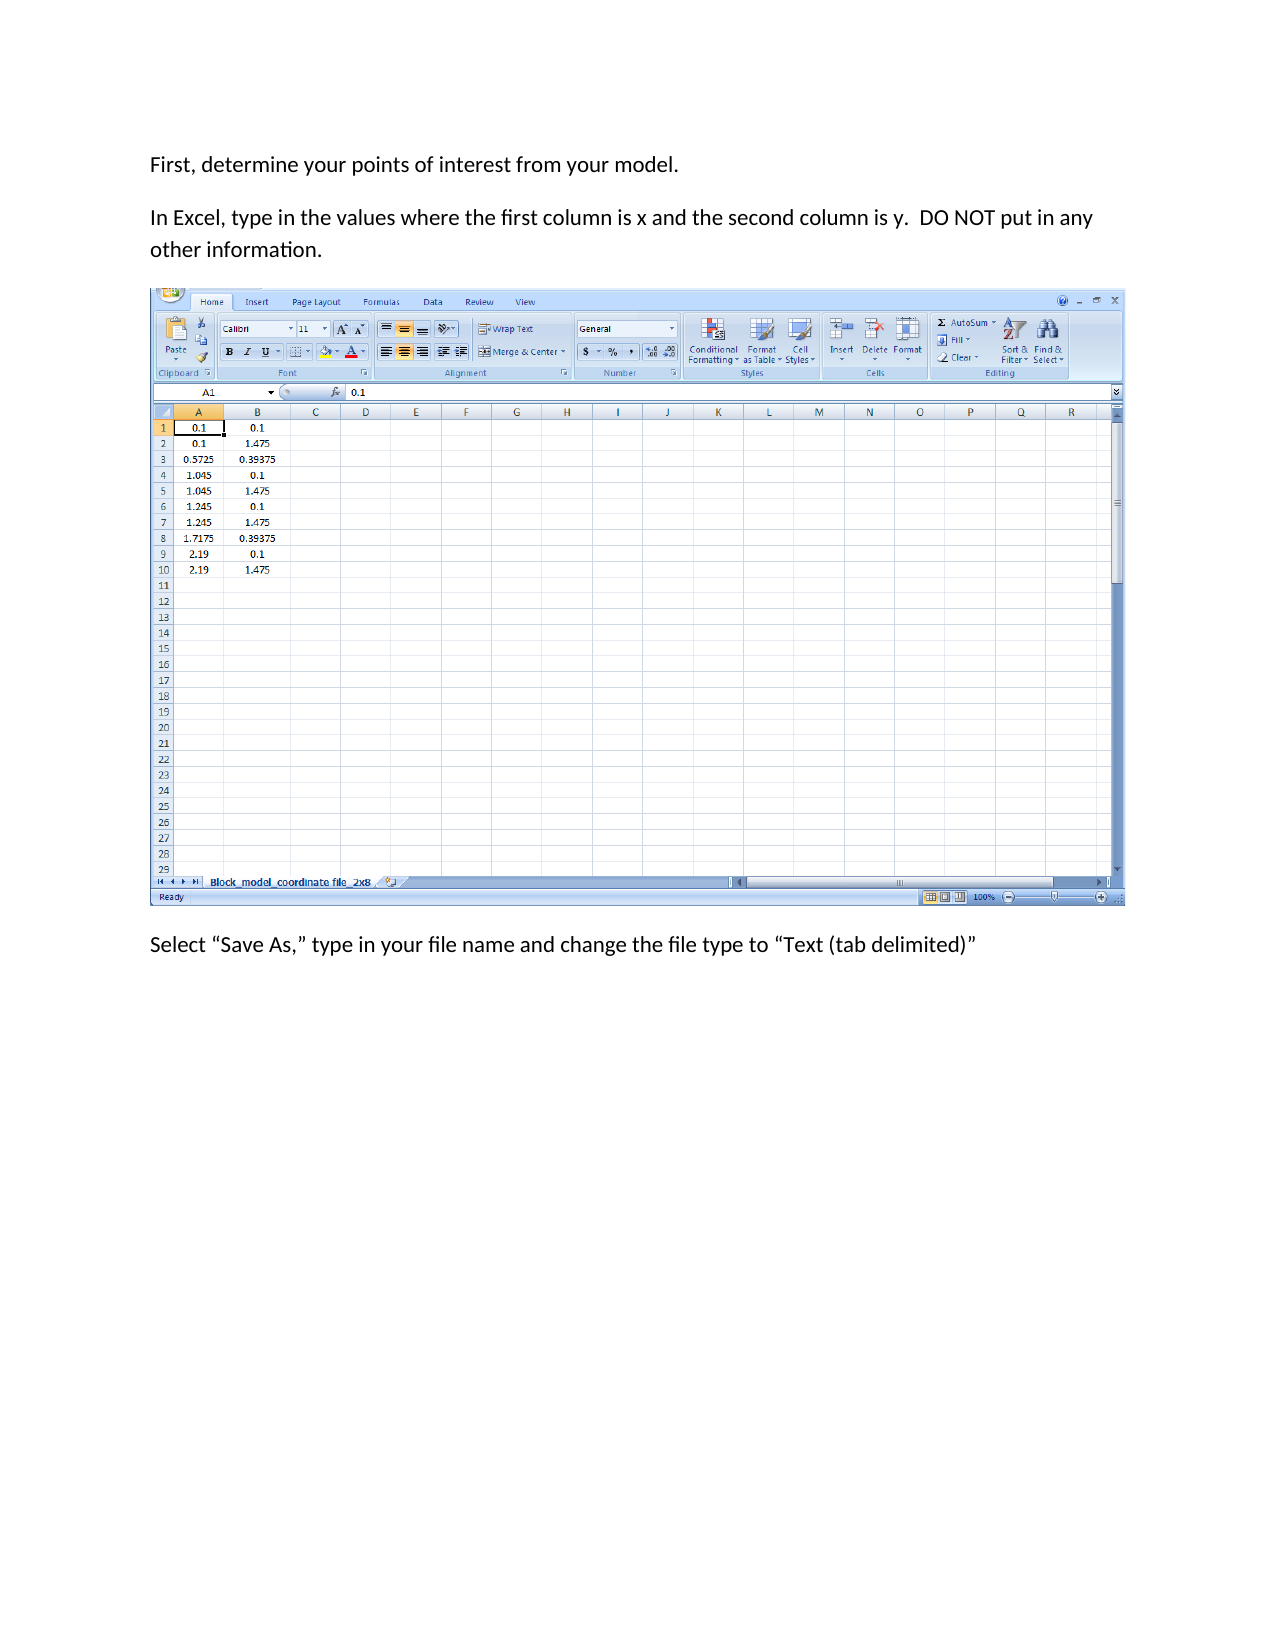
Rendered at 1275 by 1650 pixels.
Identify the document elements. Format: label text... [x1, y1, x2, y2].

text In Excel, type in the values where the first column is x and the second column is y. DO NOT put in any other information. [150, 203, 1125, 263]
text First, determine your points of interest from your model. [150, 150, 1125, 178]
picture [150, 288, 1125, 906]
text Select “Save As,” type in your file name and change the file type to “Text (tab delimited)” [150, 930, 1125, 958]
